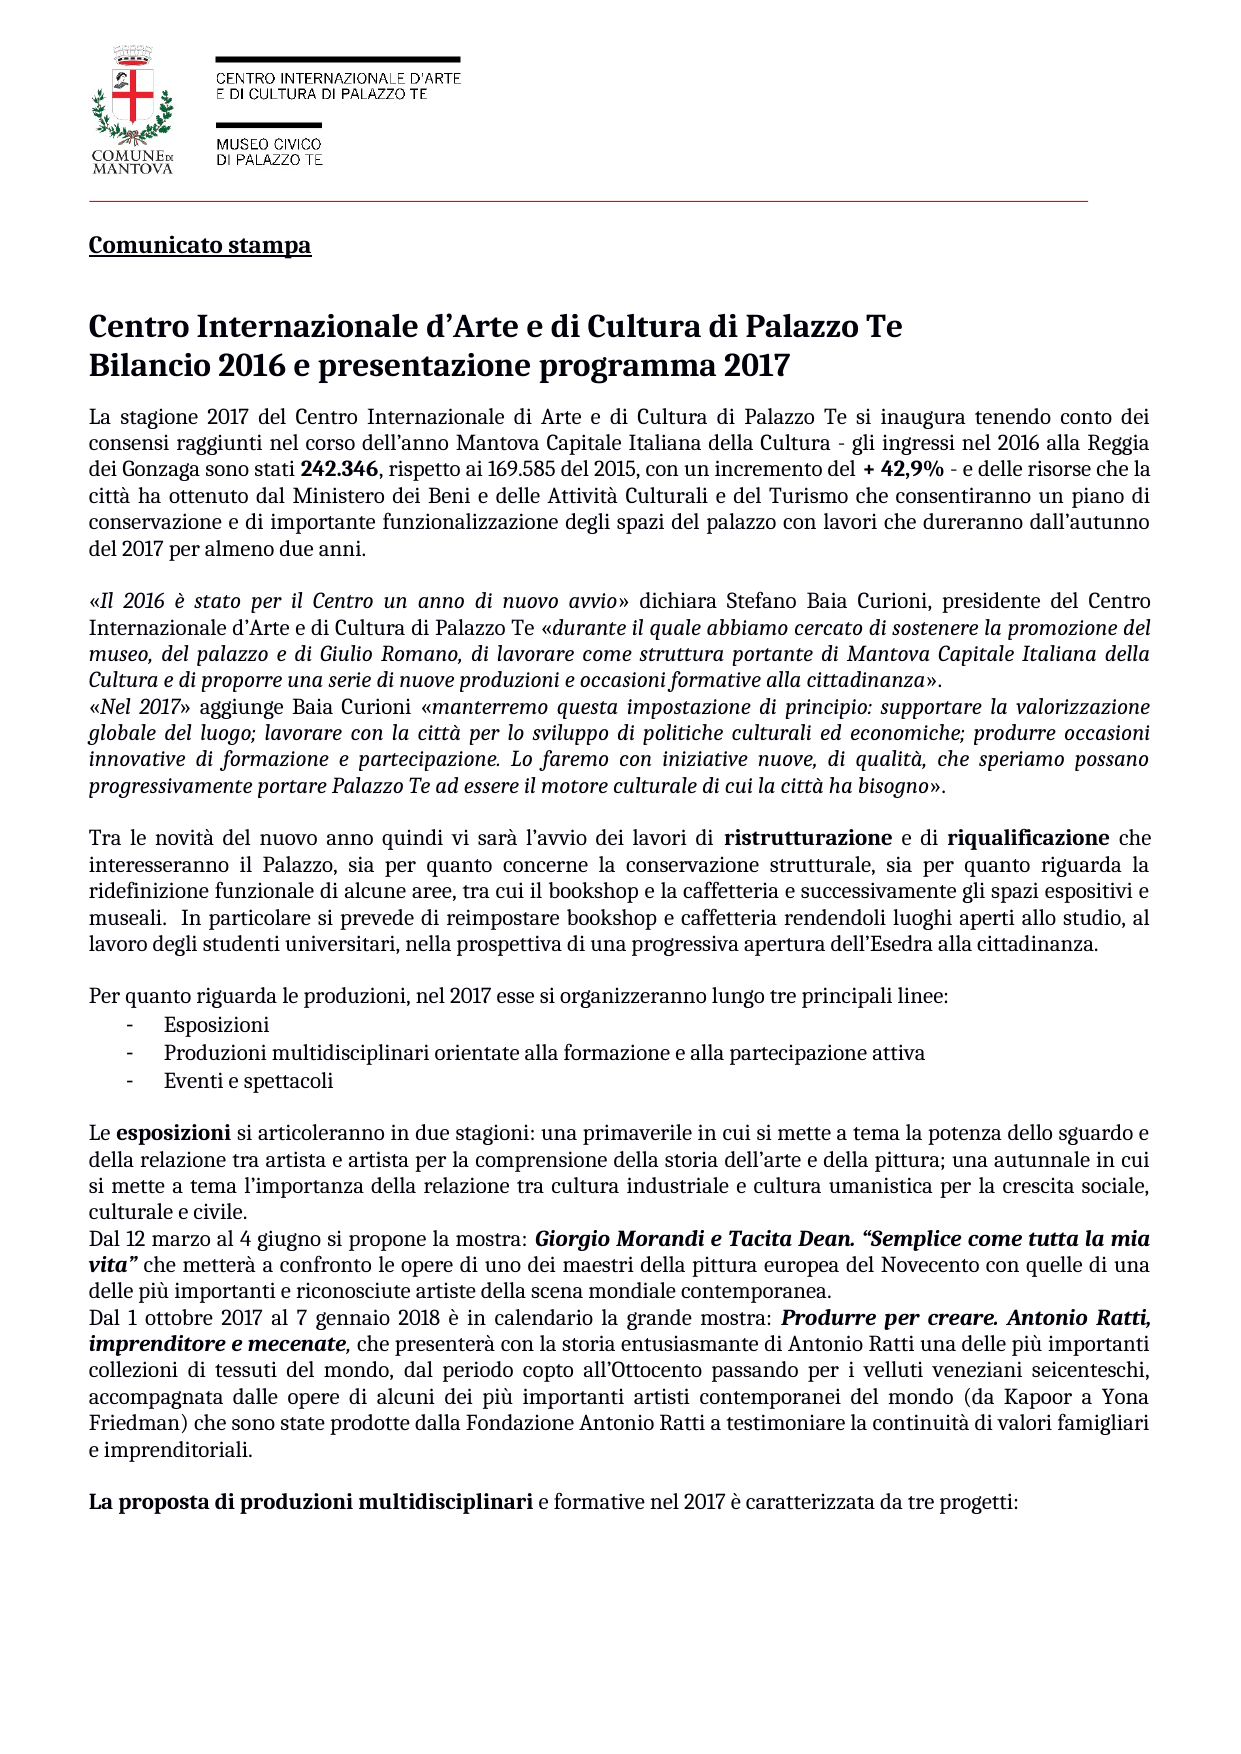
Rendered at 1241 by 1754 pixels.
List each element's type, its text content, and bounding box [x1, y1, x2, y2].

picture [209, 50, 467, 171]
picture [81, 32, 184, 186]
text Bilancio 2016 e presentazione programma 2017 [89, 346, 1152, 384]
text Centro Internazionale d’Arte e di Cultura di Palazzo Te [89, 308, 1152, 346]
text Tra le novità del nuovo anno quindi vi sarà l’avvio dei lavori di ristrutturazione e di riqualificazione che interesseranno il Palazzo, sia per quanto concerne la conservazione strutturale, sia per quanto riguarda la ridefinizione funzionale di alcune aree, tra cui il bookshop e la caffetteria e successivamente gli spazi espositivi e museali. In particolare si prevede di reimpostare bookshop e caffetteria rendendoli luoghi aperti allo studio, al lavoro degli studenti universitari, nella prospettiva di una progressiva apertura dell’Esedra alla cittadinanza. [89, 825, 1152, 957]
list Esposizioni [126, 1010, 1152, 1038]
text Le esposizioni si articoleranno in due stagioni: una primaverile in cui si mette a tema la potenza dello sguardo e della relazione tra artista e artista per la comprensione della storia dell’arte e della pittura; una autunnale in cui si mette a tema l’importanza della relazione tra cultura industriale e cultura umanistica per la crescita sociale, culturale e civile. [89, 1120, 1152, 1226]
text «Nel 2017» aggiunge Baia Curioni «manterremo questa impostazione di principio: supportare la valorizzazione globale del luogo; lavorare con la città per lo sviluppo di politiche culturali ed economiche; produrre occasioni innovative di formazione e partecipazione. Lo faremo con iniziative nuove, di qualità, che speriamo possano progressivamente portare Palazzo Te ad essere il motore culturale di cui la città ha bisogno». [89, 693, 1152, 799]
list Eventi e spettacoli [126, 1066, 1152, 1094]
text Comunicato stampa [89, 231, 1152, 260]
text Dal 12 marzo al 4 giugno si propone la mostra: Giorgio Morandi e Tacita Dean. “Semplice come tutta la mia vita” che metterà a confronto le opere di uno dei maestri della pittura europea del Novecento con quelle di una delle più importanti e riconosciute artiste della scena mondiale contemporanea. [89, 1226, 1152, 1304]
text «Il 2016 è stato per il Centro un anno di nuovo avvio» dichiara Stefano Baia Curioni, presidente del Centro Internazionale d’Arte e di Cultura di Palazzo Te «durante il quale abbiamo cercato di sostenere la promozione del museo, del palazzo e di Giulio Romano, di lavorare come struttura portante di Mantova Capitale Italiana della Cultura e di proporre una serie di nuove produzioni e occasioni formative alla cittadinanza». [89, 588, 1152, 693]
text Dal 1 ottobre 2017 al 7 gennaio 2018 è in calendario la grande mostra: Produrre per creare. Antonio Ratti, imprenditore e mecenate, che presenterà con la storia entusiasmante di Antonio Ratti una delle più importanti collezioni di tessuti del mondo, dal periodo copto all’Ottocento passando per i velluti veneziani seicenteschi, accompagnata dalle opere di alcuni dei più importanti artisti contemporanei del mondo (da Kapoor a Yona Friedman) che sono state prodotte dalla Fondazione Antonio Ratti a testimoniare la continuità di valori famigliari e imprenditoriali. [89, 1304, 1152, 1463]
text La stagione 2017 del Centro Internazionale di Arte e di Cultura di Palazzo Te si inaugura tenendo conto dei consensi raggiunti nel corso dell’anno Mantova Capitale Italiana della Cultura - gli ingressi nel 2016 alla Reggia dei Gonzaga sono stati 242.346, rispetto ai 169.585 del 2015, con un incremento del + 42,9% - e delle risorse che la città ha ottenuto dal Ministero dei Beni e delle Attività Culturali e del Turismo che consentiranno un piano di conservazione e di importante funzionalizzazione degli spazi del palazzo con lavori che dureranno dall’autunno del 2017 per almeno due anni. [89, 403, 1152, 562]
text Per quanto riguarda le produzioni, nel 2017 esse si organizzeranno lungo tre principali linee: [89, 983, 1152, 1010]
text La proposta di produzioni multidisciplinari e formative nel 2017 è caratterizzata da tre progetti: [89, 1489, 1152, 1515]
list Produzioni multidisciplinari orientate alla formazione e alla partecipazione attiva [126, 1038, 1152, 1066]
